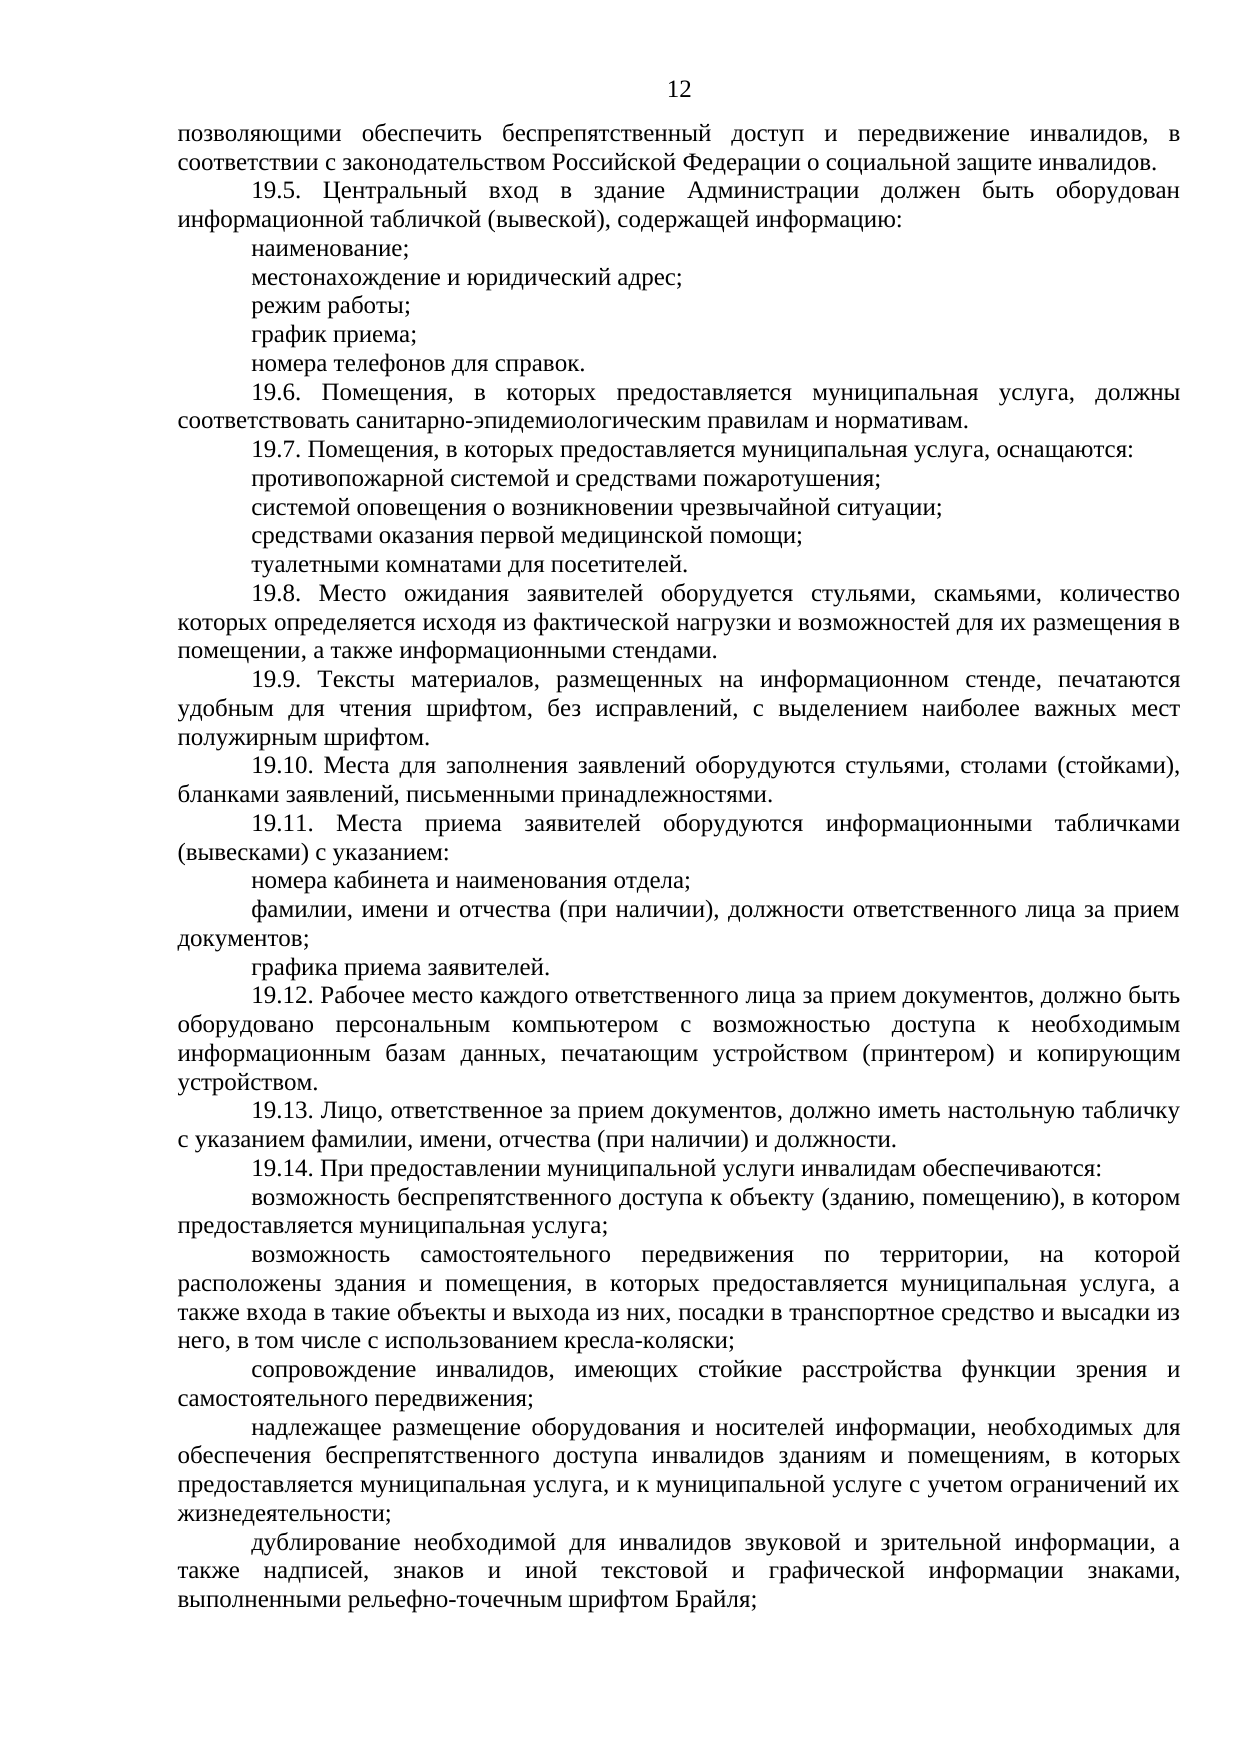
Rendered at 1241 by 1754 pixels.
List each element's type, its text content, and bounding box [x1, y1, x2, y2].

text туалетными комнатами для посетителей. [177, 549, 1181, 578]
text 19.8. Место ожидания заявителей оборудуется стульями, скамьями, количество которых определяется исходя из фактической нагрузки и возможностей для их размещения в помещении, а также информационными стендами. [177, 578, 1181, 664]
text 19.10. Места для заполнения заявлений оборудуются стульями, столами (стойками), бланками заявлений, письменными принадлежностями. [177, 751, 1181, 808]
text системой оповещения о возникновении чрезвычайной ситуации; [177, 492, 1181, 521]
text дублирование необходимой для инвалидов звуковой и зрительной информации, а также надписей, знаков и иной текстовой и графической информации знаками, выполненными рельефно-точечным шрифтом Брайля; [177, 1527, 1181, 1613]
text номера кабинета и наименования отдела; [177, 866, 1181, 894]
text 19.11. Места приема заявителей оборудуются информационными табличками (вывесками) с указанием: [177, 808, 1181, 866]
text 19.12. Рабочее место каждого ответственного лица за прием документов, должно быть оборудовано персональным компьютером с возможностью доступа к необходимым информационным базам данных, печатающим устройством (принтером) и копирующим устройством. [177, 981, 1181, 1096]
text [177, 118, 1181, 176]
text надлежащее размещение оборудования и носителей информации, необходимых для обеспечения беспрепятственного доступа инвалидов зданиям и помещениям, в которых предоставляется муниципальная услуга, и к муниципальной услуге с учетом ограничений их жизнедеятельности; [177, 1412, 1181, 1527]
text фамилии, имени и отчества (при наличии), должности ответственного лица за прием документов; [177, 894, 1181, 952]
text номера телефонов для справок. [177, 348, 1181, 377]
text сопровождение инвалидов, имеющих стойкие расстройства функции зрения и самостоятельного передвижения; [177, 1354, 1181, 1412]
text возможность беспрепятственного доступа к объекту (зданию, помещению), в котором предоставляется муниципальная услуга; [177, 1182, 1181, 1239]
text местонахождение и юридический адрес; [177, 262, 1181, 291]
text 19.9. Тексты материалов, размещенных на информационном стенде, печатаются удобным для чтения шрифтом, без исправлений, с выделением наиболее важных мест полужирным шрифтом. [177, 664, 1181, 751]
text график приема; [177, 319, 1181, 348]
text графика приема заявителей. [177, 952, 1181, 981]
text режим работы; [177, 291, 1181, 319]
text наименование; [177, 233, 1181, 262]
text 19.5. Центральный вход в здание Администрации должен быть оборудован информационной табличкой (вывеской), содержащей информацию: [177, 176, 1181, 233]
text средствами оказания первой медицинской помощи; [177, 521, 1181, 549]
text 19.14. При предоставлении муниципальной услуги инвалидам обеспечиваются: [177, 1153, 1181, 1182]
text возможность самостоятельного передвижения по территории, на которой расположены здания и помещения, в которых предоставляется муниципальная услуга, а также входа в такие объекты и выхода из них, посадки в транспортное средство и высадки из него, в том числе с использованием кресла-коляски; [177, 1239, 1181, 1354]
text противопожарной системой и средствами пожаротушения; [177, 463, 1181, 492]
text 19.6. Помещения, в которых предоставляется муниципальная услуга, должны соответствовать санитарно-эпидемиологическим правилам и нормативам. [177, 377, 1181, 434]
text 19.13. Лицо, ответственное за прием документов, должно иметь настольную табличку с указанием фамилии, имени, отчества (при наличии) и должности. [177, 1096, 1181, 1153]
text 19.7. Помещения, в которых предоставляется муниципальная услуга, оснащаются: [177, 434, 1181, 463]
